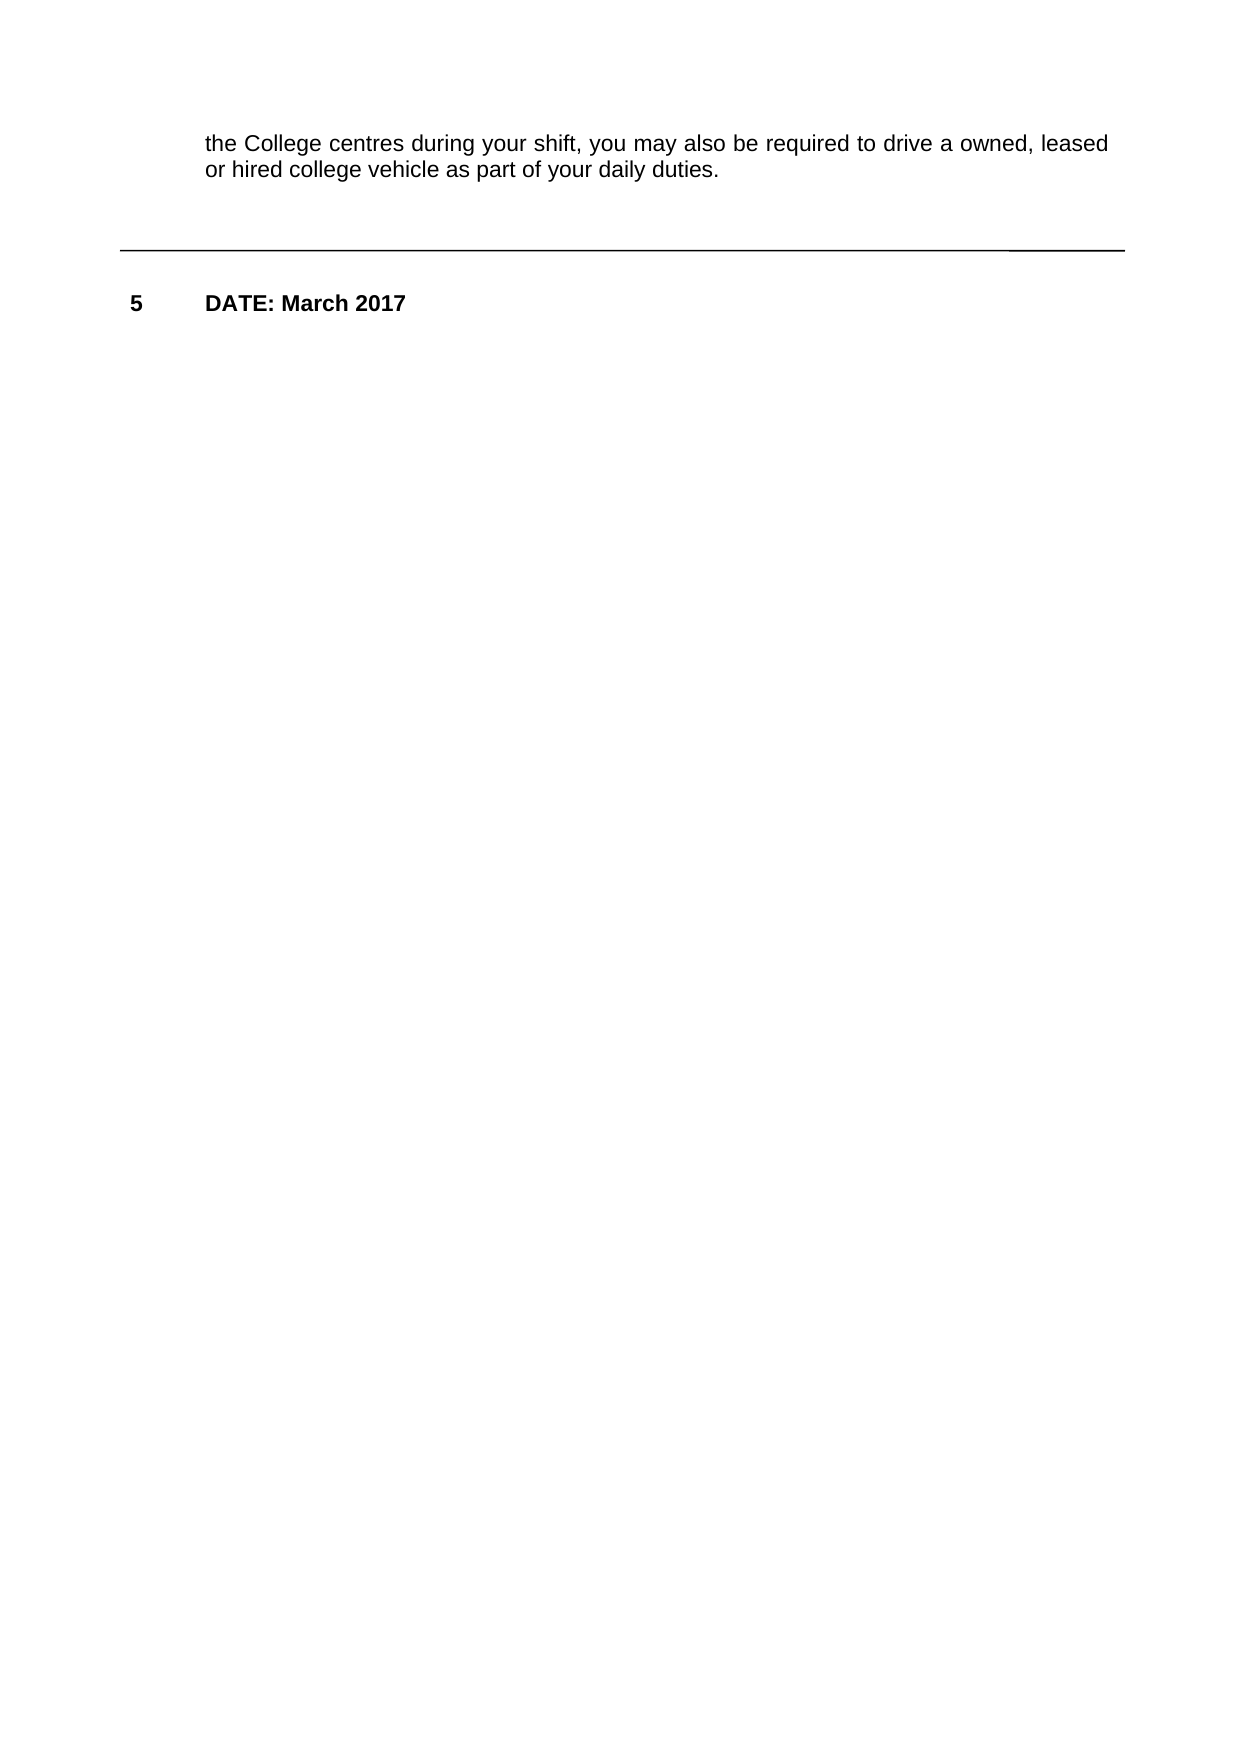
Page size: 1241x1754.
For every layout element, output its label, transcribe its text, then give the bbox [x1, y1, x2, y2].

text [205, 130, 1110, 183]
list DATE: March 2017 [130, 290, 1110, 317]
